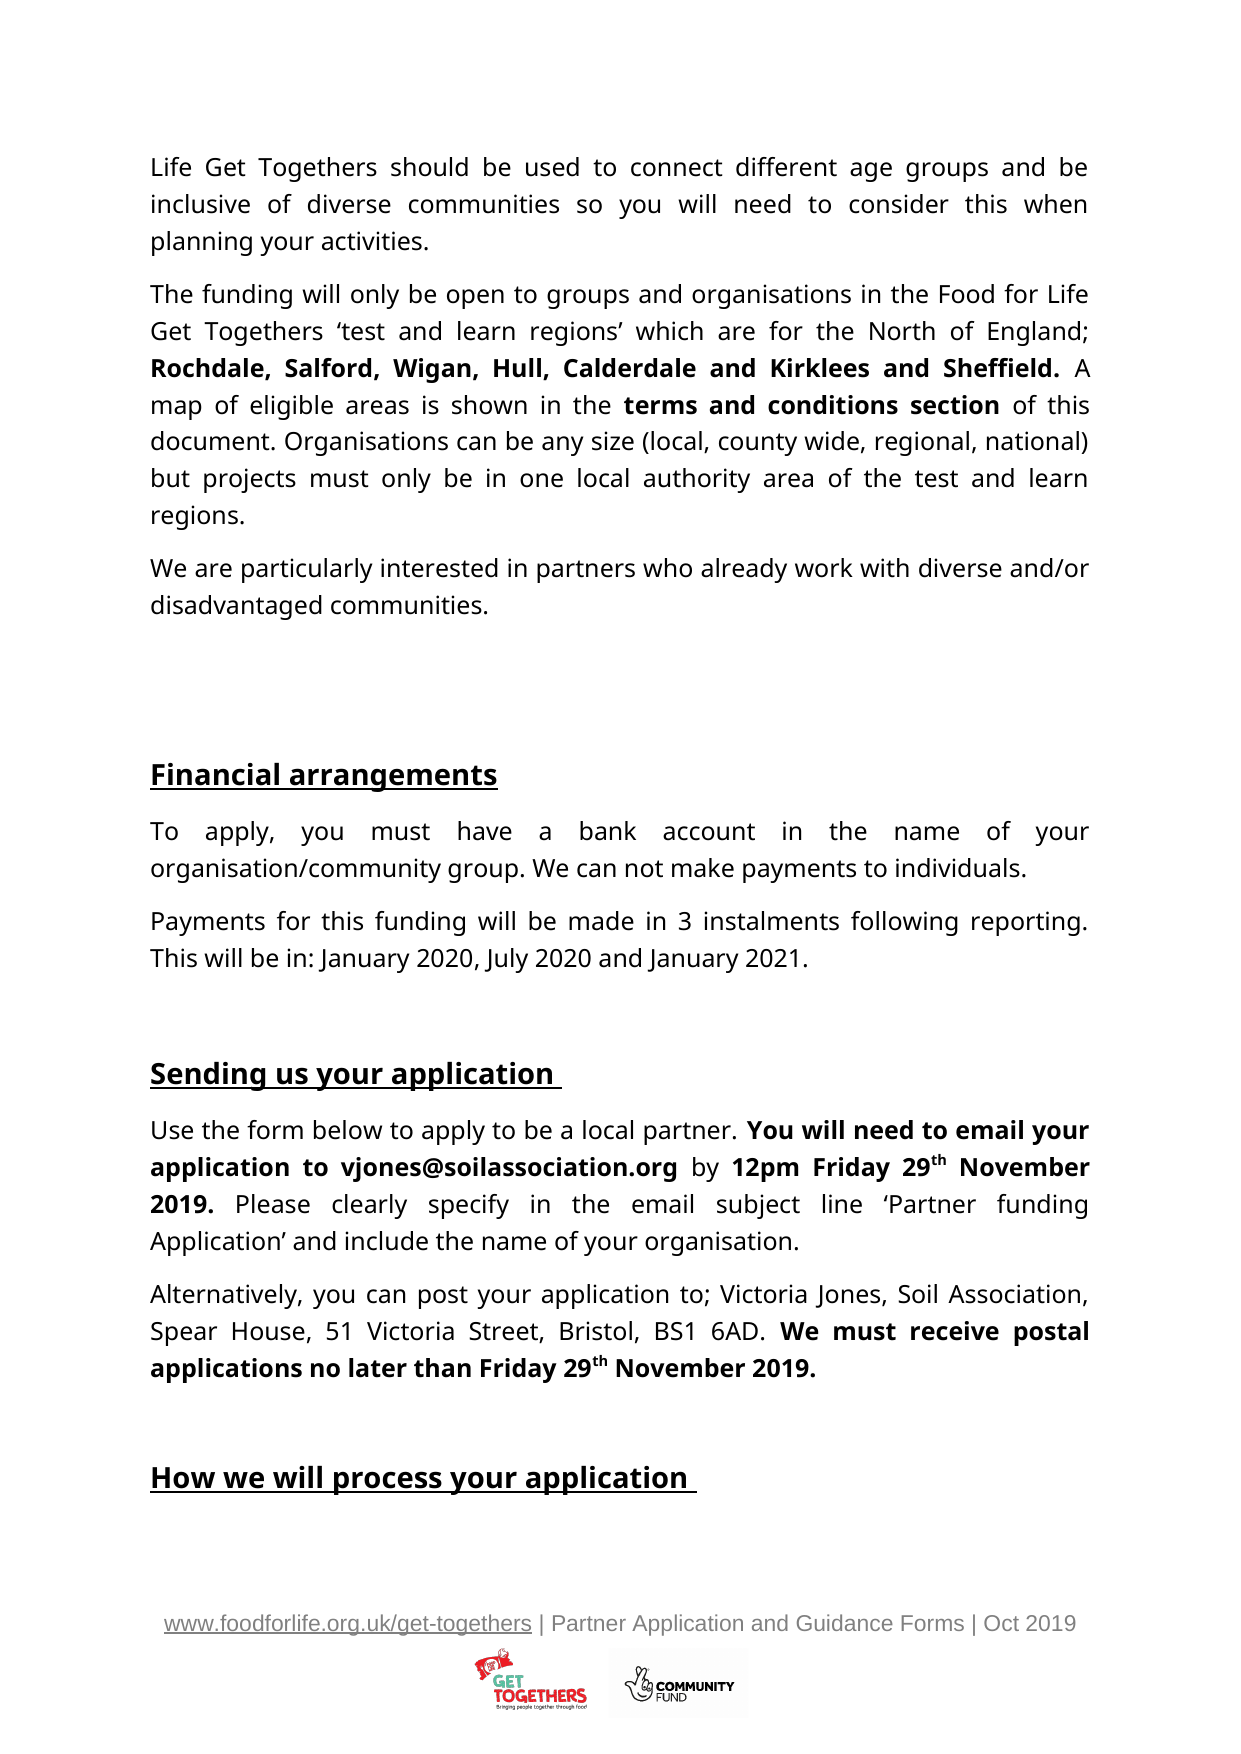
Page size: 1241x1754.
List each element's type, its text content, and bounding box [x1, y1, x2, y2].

text The funding will only be open to groups and organisations in the Food for Life Get Togethers ‘test and learn regions’ which are for the North of England; Rochdale, Salford, Wigan, Hull, Calderdale and Kirklees and Sheffield. A map of eligible areas is shown in the terms and conditions section of this document. Organisations can be any size (local, county wide, regional, national) but projects must only be in one local authority area of the test and learn regions. [150, 277, 1090, 532]
text Use the form below to apply to be a local partner. You will need to email your application to vjones@soilassociation.org by 12pm Friday 29th November 2019. Please clearly specify in the email subject line ‘Partner funding Application’ and include the name of your organisation. [150, 1113, 1090, 1257]
text Financial arrangements [150, 754, 1090, 794]
text We are particularly interested in partners who already work with diverse and/or disadvantaged communities. [150, 551, 1090, 622]
picture [469, 1642, 592, 1712]
picture [607, 1648, 749, 1718]
text Payments for this funding will be made in 3 instalments following reporting. This will be in: January 2020, July 2020 and January 2021. [150, 904, 1090, 975]
text Sending us your application [150, 1053, 1090, 1093]
text Alternatively, you can post your application to; Victoria Jones, Soil Association, Spear House, 51 Victoria Street, Bristol, BS1 6AD. We must receive postal applications no later than Friday 29th November 2019. [150, 1277, 1090, 1384]
text How we will process your application [150, 1457, 1090, 1497]
text To apply, you must have a bank account in the name of your organisation/community group. We can not make payments to individuals. [150, 814, 1090, 884]
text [150, 150, 1090, 258]
